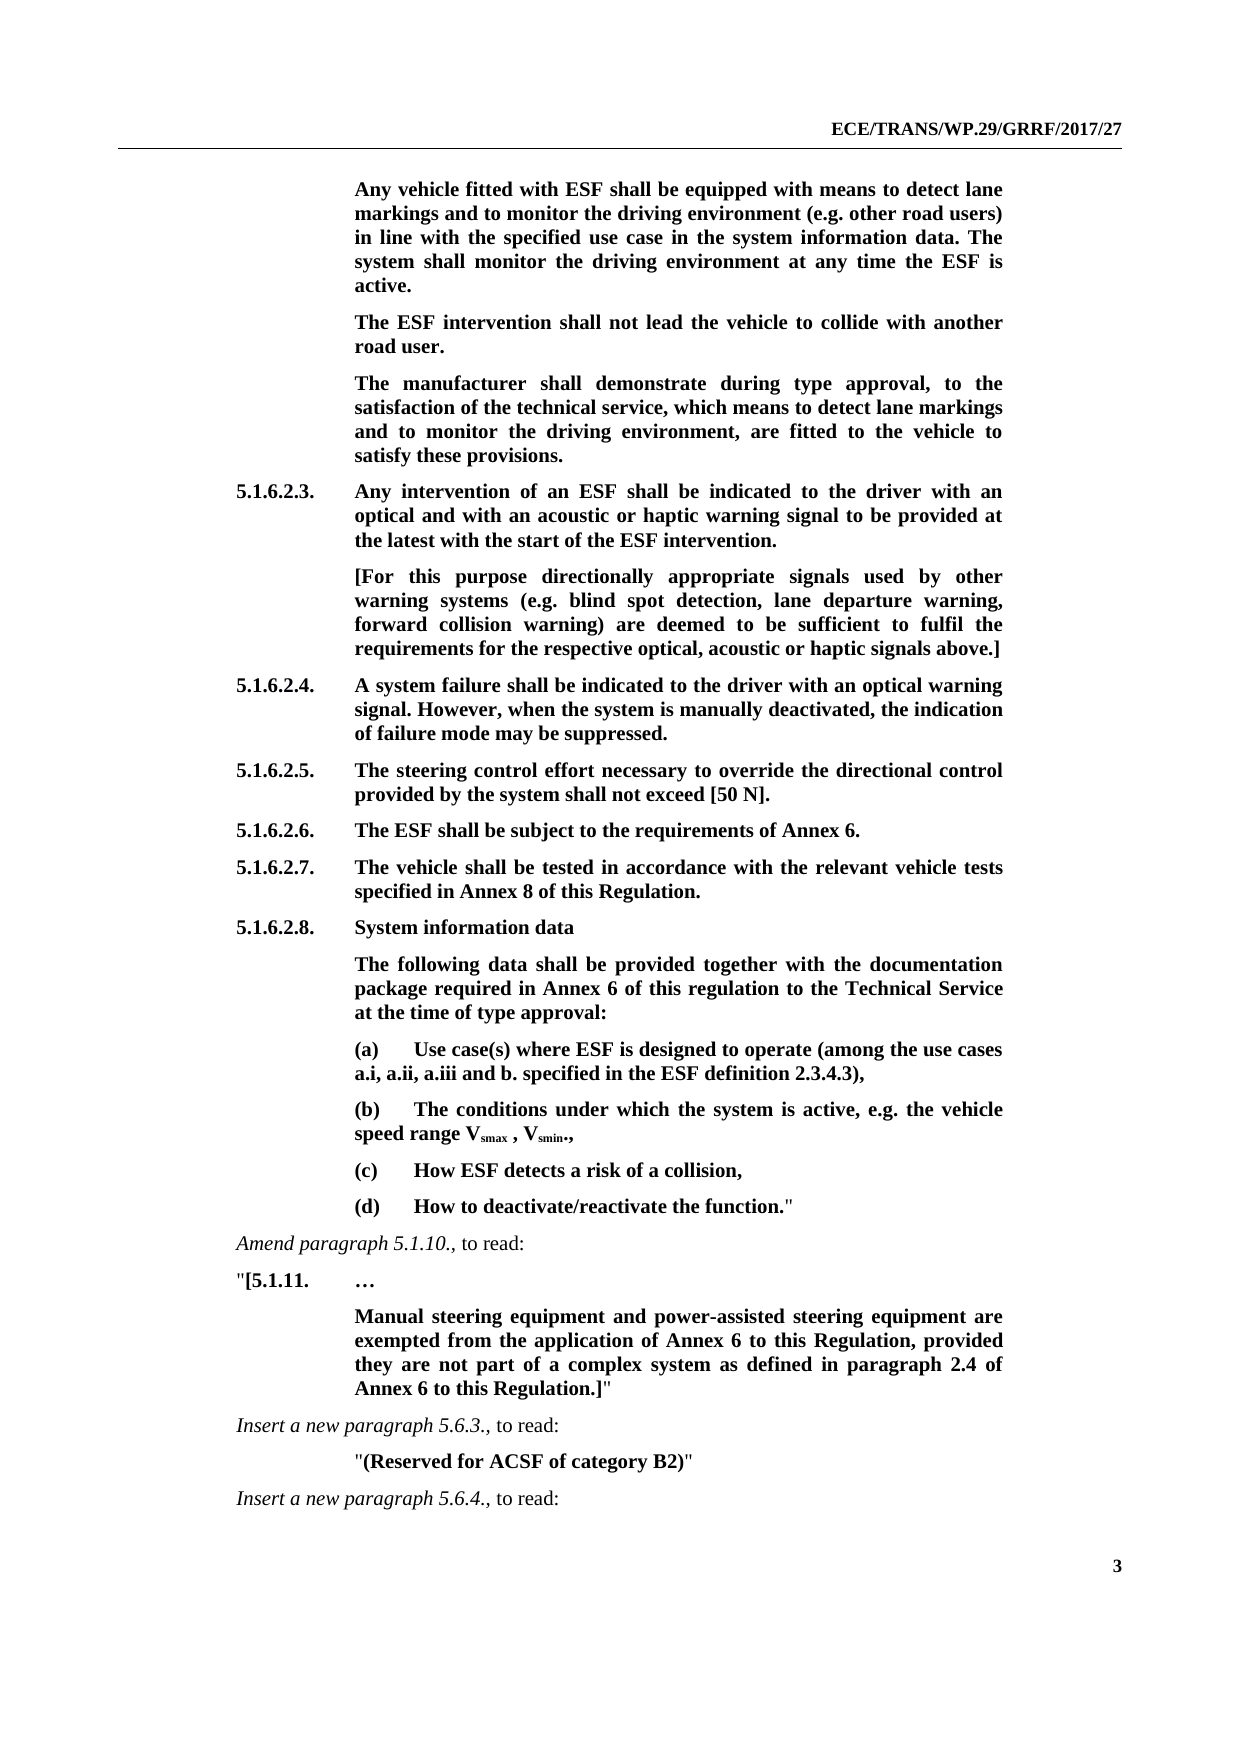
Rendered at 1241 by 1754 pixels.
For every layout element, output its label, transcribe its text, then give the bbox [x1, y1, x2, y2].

text 5.1.6.2.8. System information data [236, 915, 1004, 939]
text Amend paragraph 5.1.10., to read: [236, 1231, 1004, 1255]
text 5.1.6.2.6. The ESF shall be subject to the requirements of Annex 6. [236, 818, 1004, 842]
text (d) How to deactivate/reactivate the function." [354, 1194, 1004, 1218]
text "[5.1.11. … [236, 1267, 1004, 1292]
text "(Reserved for ACSF of category B2)" [236, 1449, 1015, 1473]
text 5.1.6.2.7. The vehicle shall be tested in accordance with the relevant vehicle tests specified in Annex 8 of this Regulation. [236, 855, 1004, 903]
text 5.1.6.2.4. A system failure shall be indicated to the driver with an optical warning signal. However, when the system is manually deactivated, the indication of failure mode may be suppressed. [236, 673, 1004, 745]
text (b) The conditions under which the system is active, e.g. the vehicle speed range Vsmax , Vsmin., [354, 1097, 1004, 1145]
text The following data shall be provided together with the documentation package required in Annex 6 of this regulation to the Technical Service at the time of type approval: [236, 952, 1004, 1024]
text Insert a new paragraph 5.6.3., to read: [236, 1413, 1015, 1437]
text Insert a new paragraph 5.6.4., to read: [236, 1486, 1015, 1510]
text (c) How ESF detects a risk of a collision, [354, 1158, 1004, 1182]
text Manual steering equipment and power-assisted steering equipment are exempted from the application of Annex 6 to this Regulation, provided they are not part of a complex system as defined in paragraph 2.4 of Annex 6 to this Regulation.]" [354, 1304, 1004, 1400]
text (a) Use case(s) where ESF is designed to operate (among the use cases a.i, a.ii, a.iii and b. specified in the ESF definition 2.3.4.3), [354, 1037, 1004, 1085]
text 5.1.6.2.3. Any intervention of an ESF shall be indicated to the driver with an optical and with an acoustic or haptic warning signal to be provided at the latest with the start of the ESF intervention. [236, 479, 1004, 552]
text Any vehicle fitted with ESF shall be equipped with means to detect lane markings and to monitor the driving environment (e.g. other road users) in line with the specified use case in the system information data. The system shall monitor the driving environment at any time the ESF is active. [236, 177, 1004, 297]
text The manufacturer shall demonstrate during type approval, to the satisfaction of the technical service, which means to detect lane markings and to monitor the driving environment, are fitted to the vehicle to satisfy these provisions. [236, 371, 1004, 467]
text 5.1.6.2.5. The steering control effort necessary to override the directional control provided by the system shall not exceed [50 N]. [236, 757, 1004, 806]
text [For this purpose directionally appropriate signals used by other warning systems (e.g. blind spot detection, lane departure warning, forward collision warning) are deemed to be sufficient to fulfil the requirements for the respective optical, acoustic or haptic signals above.] [236, 564, 1004, 660]
text The ESF intervention shall not lead the vehicle to collide with another road user. [236, 310, 1004, 358]
